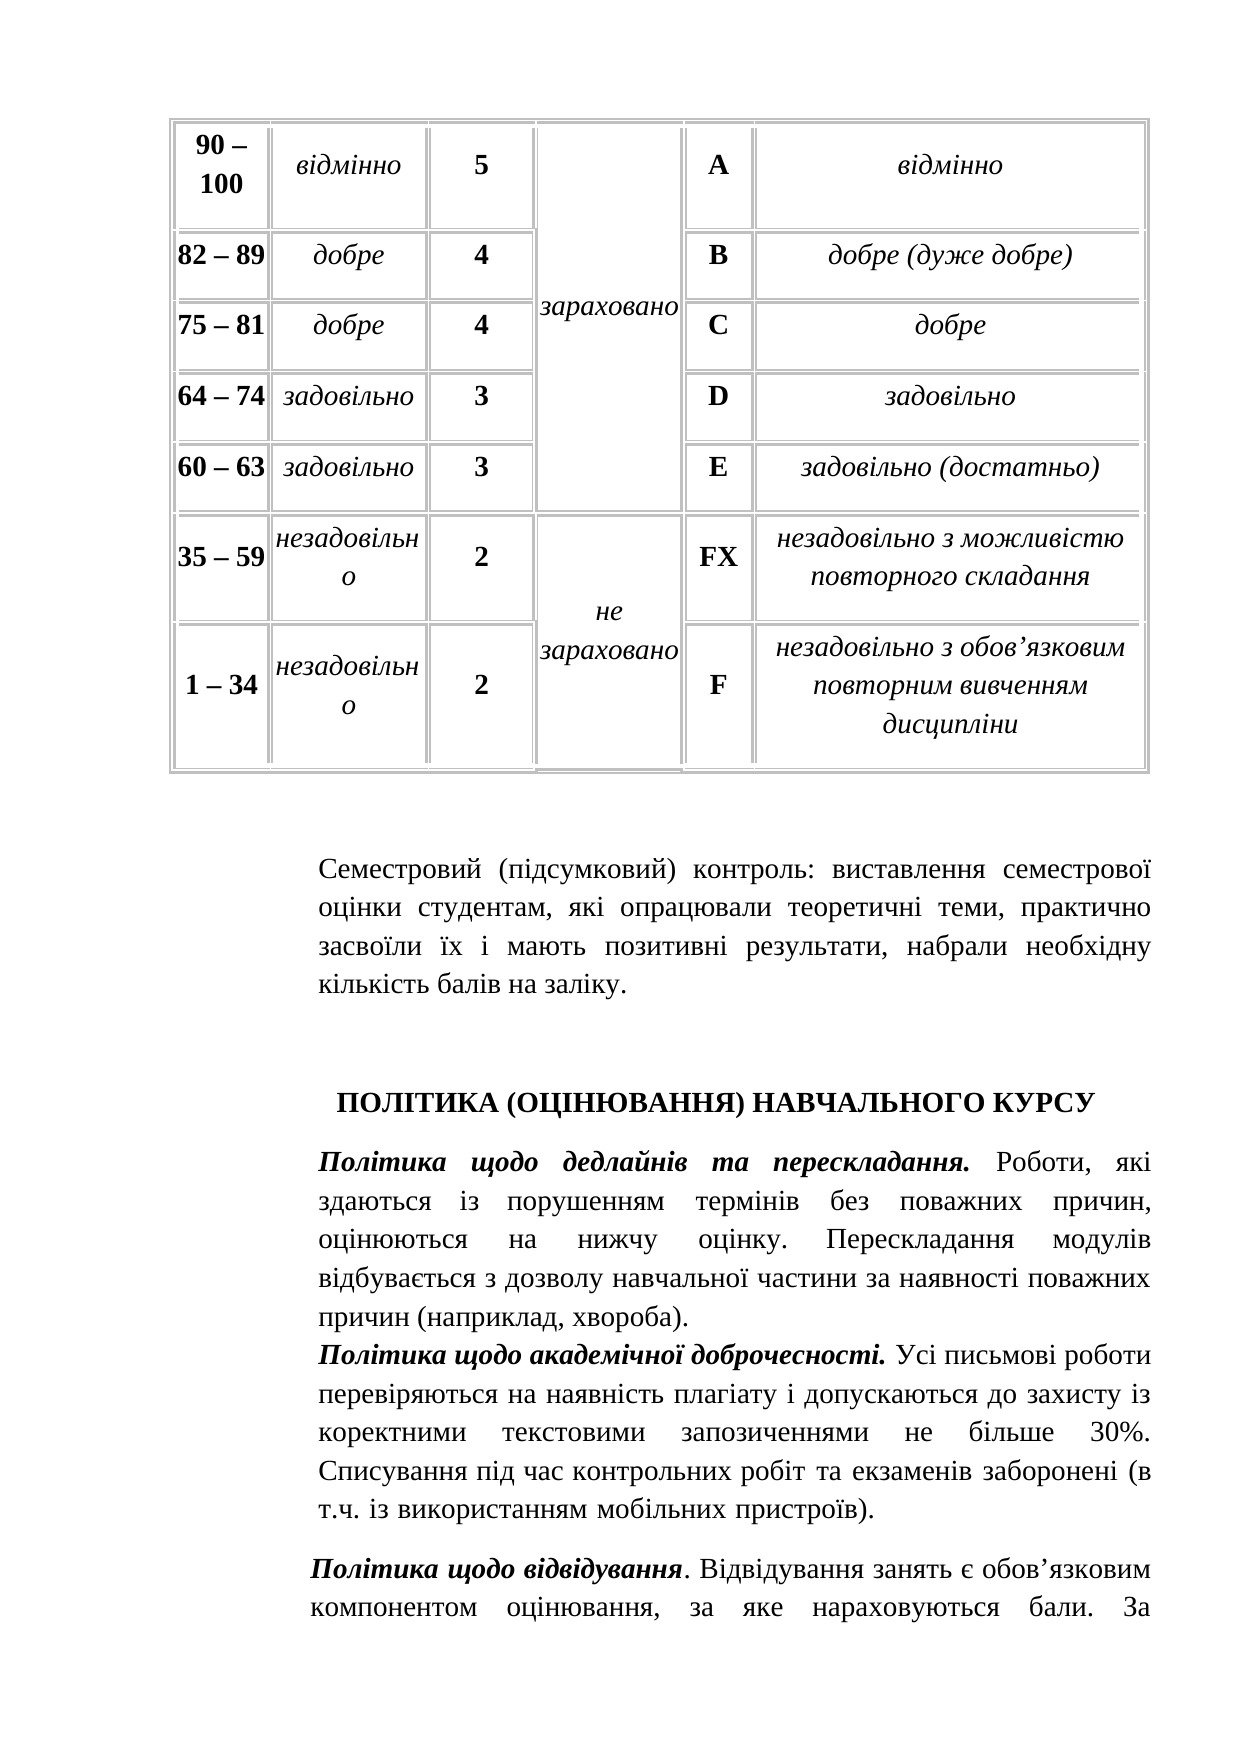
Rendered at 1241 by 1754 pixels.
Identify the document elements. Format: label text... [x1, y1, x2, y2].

table_cell задовільно [273, 375, 425, 439]
list Семестровий (підсумковий) контроль: виставлення семестрової оцінки студентам, які опрацювали теоретичні теми, практично засвоїли їх і мають позитивні результати, набрали необхідну кількість балів на заліку. [318, 851, 1152, 1000]
table_cell 75 – 81 [173, 298, 270, 369]
table_cell добре [273, 234, 425, 298]
table_cell F [683, 620, 754, 767]
table_cell добре [754, 298, 1147, 369]
table_cell 35 – 59 [173, 510, 270, 619]
table_cell задовільно [273, 446, 425, 510]
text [310, 1551, 1152, 1623]
table_cell 2 [428, 620, 535, 767]
table_cell 2 [431, 517, 532, 619]
table_cell C [687, 304, 751, 369]
table_cell відмінно [270, 120, 428, 227]
table_cell 82 – 89 [173, 228, 270, 298]
table_cell 60 – 63 [173, 440, 270, 510]
table_cell відмінно [754, 120, 1147, 227]
table_cell незадовільно з можливістю повторного складання [754, 510, 1147, 619]
table_cell не зараховано [535, 517, 683, 767]
table_cell зараховано [535, 120, 683, 510]
list Політика щодо дедлайнів та перескладання. Роботи, які здаються із порушенням термінів без поважних причин, оцінюються на нижчу оцінку. Перескладання модулів відбувається з дозволу навчальної частини за наявності поважних причин (наприклад, хвороба). [318, 1144, 1152, 1332]
table_cell FX [687, 517, 751, 619]
table_cell задовільно [754, 369, 1147, 439]
table_cell 64 – 74 [173, 369, 270, 439]
table_cell незадовільно з обов’язковим повторним вивченням дисципліни [754, 620, 1147, 767]
table_cell 4 [431, 304, 532, 369]
table_cell 3 [431, 375, 532, 439]
table_cell B [687, 234, 751, 298]
table_cell задовільно (достатньо) [754, 440, 1147, 510]
table_cell добре (дуже добре) [754, 228, 1147, 298]
table_cell 5 [428, 120, 535, 227]
table_cell Е [687, 446, 751, 510]
list Політика щодо академічної доброчесності. Усі письмові роботи перевіряються на наявність плагіату і допускаються до захисту із коректними текстовими запозиченнями не більше 30%. Списування під час контрольних робіт та екзаменів заборонені (в т.ч. із використанням мобільних пристроїв). [318, 1337, 1152, 1525]
table_cell 3 [431, 446, 532, 510]
table_cell D [687, 375, 751, 439]
table_cell 90 – 100 [176, 124, 270, 227]
table_cell добре [273, 304, 425, 369]
table_cell незадовільно [273, 517, 425, 619]
table_cell 4 [431, 234, 532, 298]
text ПОЛІТИКА (ОЦІНЮВАННЯ) НАВЧАЛЬНОГО КУРСУ [281, 1085, 1152, 1119]
table_cell A [683, 120, 754, 227]
table_cell незадовільно [270, 620, 428, 767]
table_cell 1 – 34 [173, 620, 270, 767]
